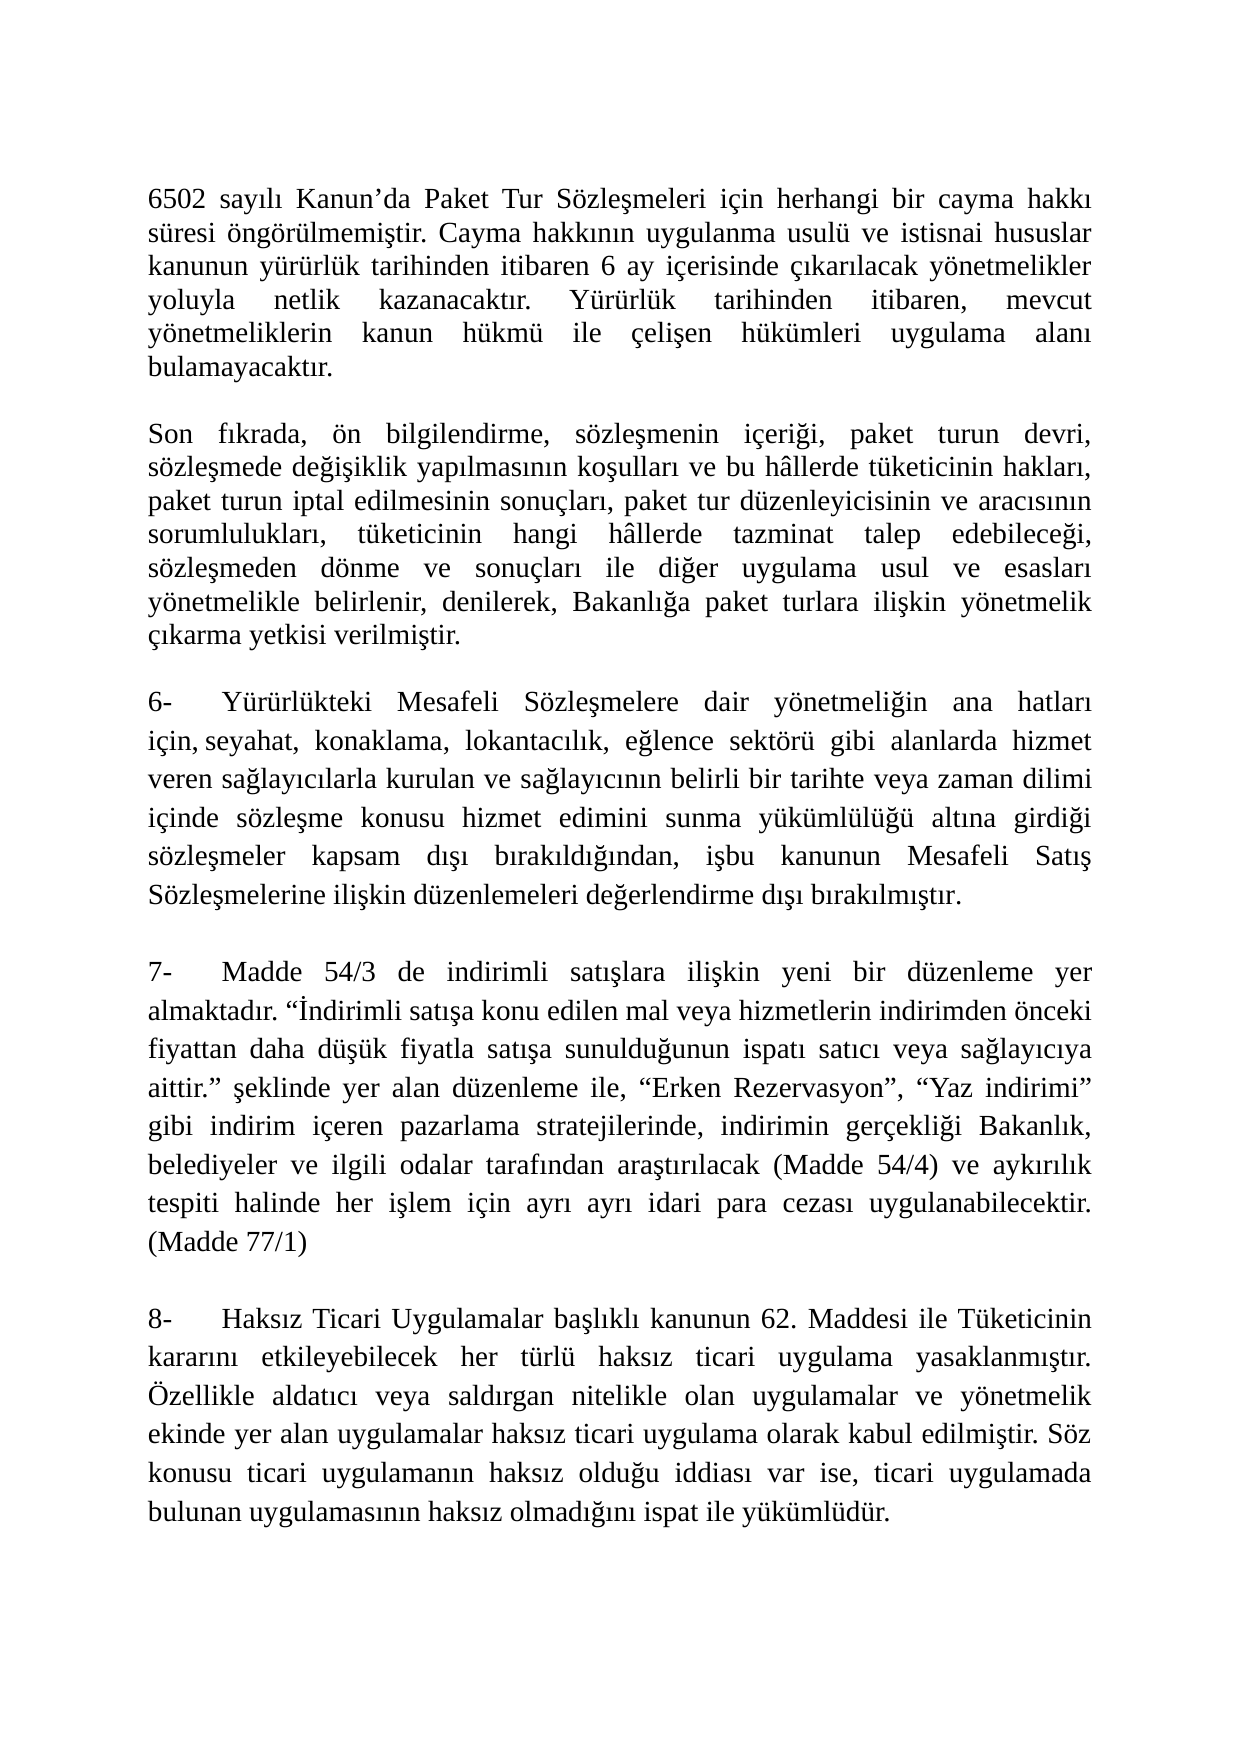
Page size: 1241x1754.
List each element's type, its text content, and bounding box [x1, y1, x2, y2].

list Haksız Ticari Uygulamalar başlıklı kanunun 62. Maddesi ile Tüketicinin kararını etkileyebilecek her türlü haksız ticari uygulama yasaklanmıştır. Özellikle aldatıcı veya saldırgan nitelikle olan uygulamalar ve yönetmelik ekinde yer alan uygulamalar haksız ticari uygulama olarak kabul edilmiştir. Söz konusu ticari uygulamanın haksız olduğu iddiası var ise, ticari uygulamada bulunan uygulamasının haksız olmadığını ispat ile yükümlüdür. [148, 1301, 1093, 1527]
text Son fıkrada, ön bilgilendirme, sözleşmenin içeriği, paket turun devri, sözleşmede değişiklik yapılmasının koşulları ve bu hâllerde tüketicinin hakları, paket turun iptal edilmesinin sonuçları, paket tur düzenleyicisinin ve aracısının sorumlulukları, tüketicinin hangi hâllerde tazminat talep edebileceği, sözleşmeden dönme ve sonuçları ile diğer uygulama usul ve esasları yönetmelikle belirlenir, denilerek, Bakanlığa paket turlara ilişkin yönetmelik çıkarma yetkisi verilmiştir. [148, 416, 1093, 651]
list Madde 54/3 de indirimli satışlara ilişkin yeni bir düzenleme yer almaktadır. “İndirimli satışa konu edilen mal veya hizmetlerin indirimden önceki fiyattan daha düşük fiyatla satışa sunulduğunun ispatı satıcı veya sağlayıcıya aittir.” şeklinde yer alan düzenleme ile, “Erken Rezervasyon”, “Yaz indirimi” gibi indirim içeren pazarlama stratejilerinde, indirimin gerçekliği Bakanlık, belediyeler ve ilgili odalar tarafından araştırılacak (Madde 54/4) ve aykırılık tespiti halinde her işlem için ayrı ayrı idari para cezası uygulanabilecektir. (Madde 77/1) [148, 954, 1093, 1257]
list Yürürlükteki Mesafeli Sözleşmelere dair yönetmeliğin ana hatları için, seyahat, konaklama, lokantacılık, eğlence sektörü gibi alanlarda hizmet veren sağlayıcılarla kurulan ve sağlayıcının belirli bir tarihte veya zaman dilimi içinde sözleşme konusu hizmet edimini sunma yükümlülüğü altına girdiği sözleşmeler kapsam dışı bırakıldığından, işbu kanunun Mesafeli Satış Sözleşmelerine ilişkin düzenlemeleri değerlendirme dışı bırakılmıştır. [148, 684, 1093, 911]
text 6502 sayılı Kanun’da Paket Tur Sözleşmeleri için herhangi bir cayma hakkı süresi öngörülmemiştir. Cayma hakkının uygulanma usulü ve istisnai hususlar kanunun yürürlük tarihinden itibaren 6 ay içerisinde çıkarılacak yönetmelikler yoluyla netlik kazanacaktır. Yürürlük tarihinden itibaren, mevcut yönetmeliklerin kanun hükmü ile çelişen hükümleri uygulama alanı bulamayacaktır. [148, 181, 1093, 382]
